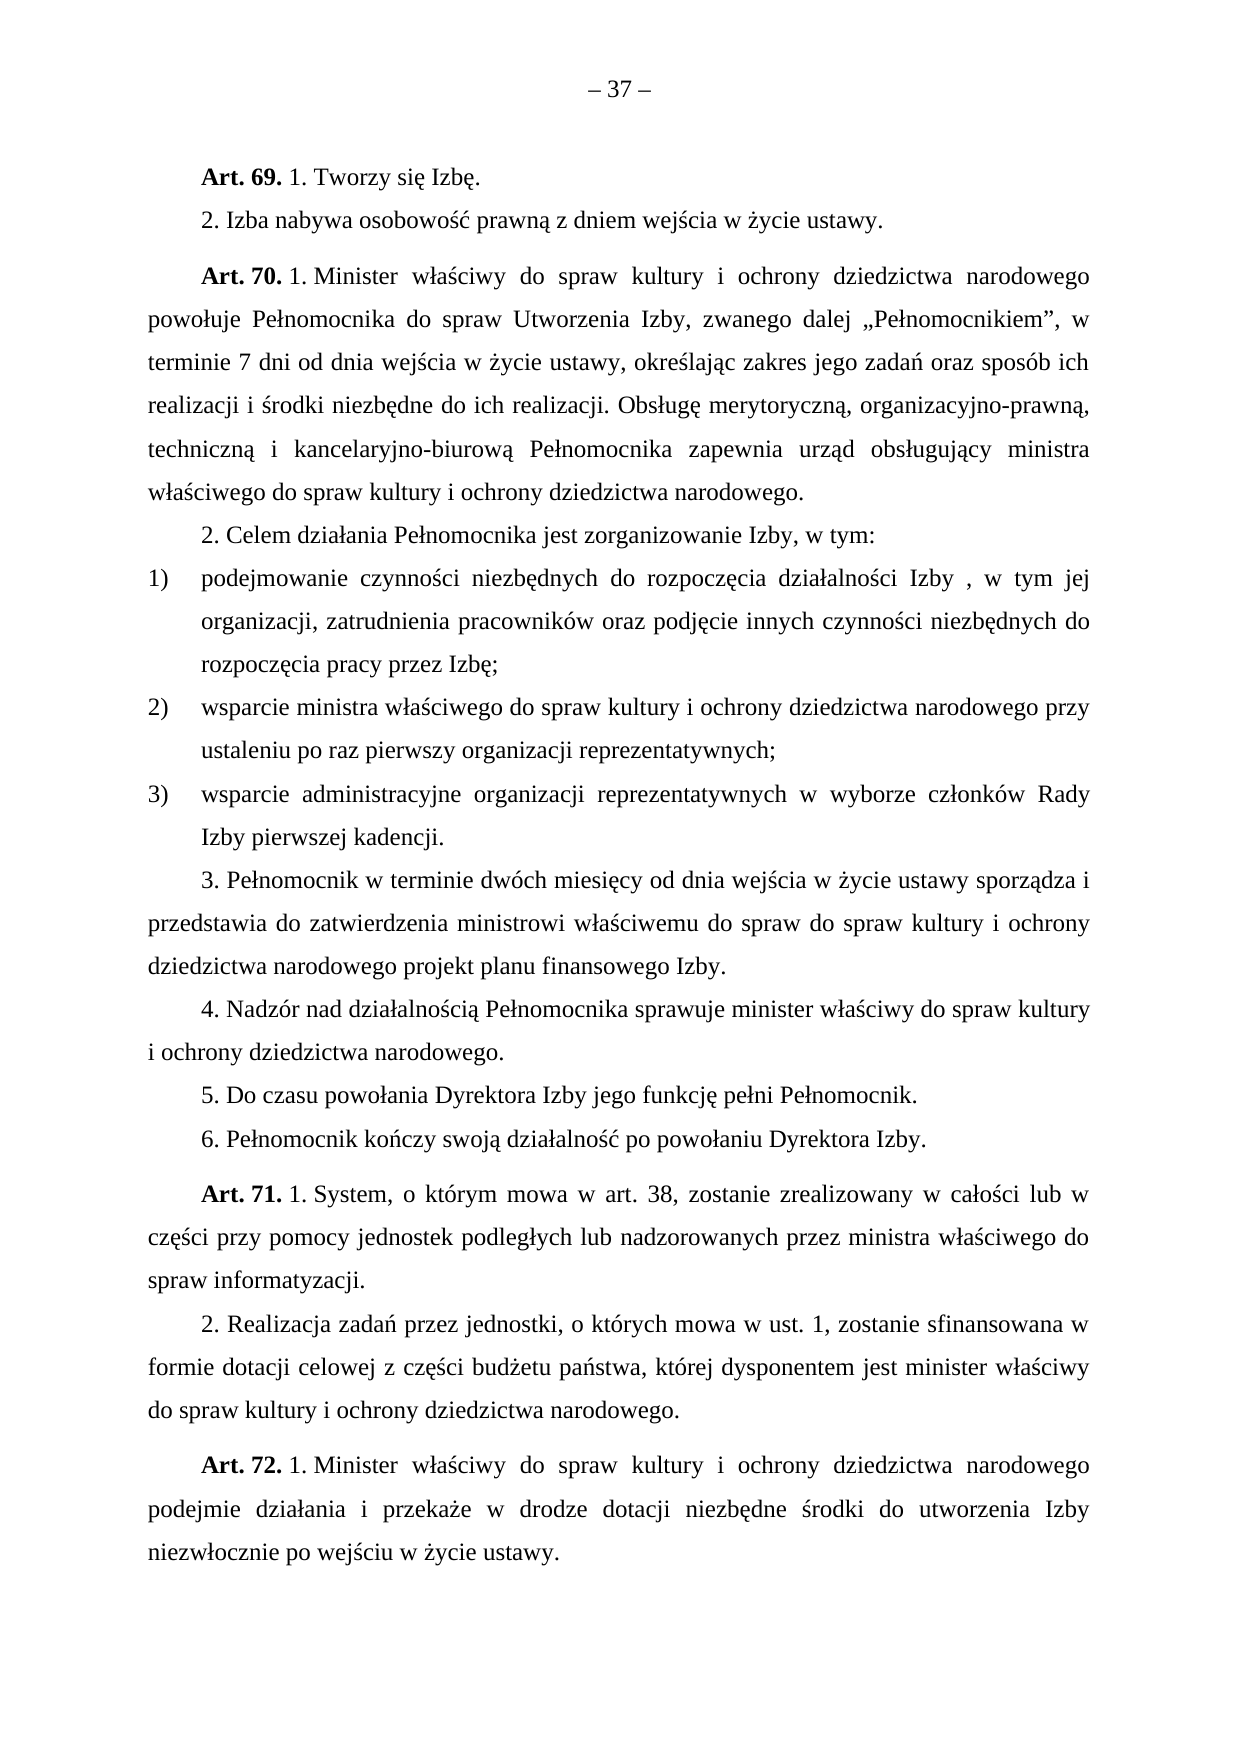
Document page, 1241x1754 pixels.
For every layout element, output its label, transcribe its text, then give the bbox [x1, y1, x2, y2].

text 2. Realizacja zadań przez jednostki, o których mowa w ust. 1, zostanie sfinansowana w formie dotacji celowej z części budżetu państwa, której dysponentem jest minister właściwy do spraw kultury i ochrony dziedzictwa narodowego. [148, 1309, 1091, 1424]
text 2. Celem działania Pełnomocnika jest zorganizowanie Izby, w tym: [148, 520, 1091, 549]
text Art. 72. 1. Minister właściwy do spraw kultury i ochrony dziedzictwa narodowego podejmie działania i przekaże w drodze dotacji niezbędne środki do utworzenia Izby niezwłocznie po wejściu w życie ustawy. [148, 1451, 1091, 1566]
text 2) wsparcie ministra właściwego do spraw kultury i ochrony dziedzictwa narodowego przy ustaleniu po raz pierwszy organizacji reprezentatywnych; [148, 692, 1091, 764]
text 3) wsparcie administracyjne organizacji reprezentatywnych w wyborze członków Rady Izby pierwszej kadencji. [148, 779, 1091, 851]
text 4. Nadzór nad działalnością Pełnomocnika sprawuje minister właściwy do spraw kultury i ochrony dziedzictwa narodowego. [148, 994, 1091, 1066]
text 2. Izba nabywa osobowość prawną z dniem wejścia w życie ustawy. [148, 206, 1091, 234]
text Art. 71. 1. System, o którym mowa w art. 38, zostanie zrealizowany w całości lub w części przy pomocy jednostek podległych lub nadzorowanych przez ministra właściwego do spraw informatyzacji. [148, 1179, 1091, 1294]
text 1) podejmowanie czynności niezbędnych do rozpoczęcia działalności Izby , w tym jej organizacji, zatrudnienia pracowników oraz podjęcie innych czynności niezbędnych do rozpoczęcia pracy przez Izbę; [148, 563, 1091, 678]
text 5. Do czasu powołania Dyrektora Izby jego funkcję pełni Pełnomocnik. [148, 1081, 1091, 1109]
text Art. 70. 1. Minister właściwy do spraw kultury i ochrony dziedzictwa narodowego powołuje Pełnomocnika do spraw Utworzenia Izby, zwanego dalej „Pełnomocnikiem”, w terminie 7 dni od dnia wejścia w życie ustawy, określając zakres jego zadań oraz sposób ich realizacji i środki niezbędne do ich realizacji. Obsługę merytoryczną, organizacyjno-prawną, techniczną i kancelaryjno-biurową Pełnomocnika zapewnia urząd obsługujący ministra właściwego do spraw kultury i ochrony dziedzictwa narodowego. [148, 261, 1091, 506]
text Art. 69. 1. Tworzy się Izbę. [148, 162, 1091, 191]
text 3. Pełnomocnik w terminie dwóch miesięcy od dnia wejścia w życie ustawy sporządza i przedstawia do zatwierdzenia ministrowi właściwemu do spraw do spraw kultury i ochrony dziedzictwa narodowego projekt planu finansowego Izby. [148, 865, 1091, 980]
text 6. Pełnomocnik kończy swoją działalność po powołaniu Dyrektora Izby. [148, 1124, 1091, 1152]
